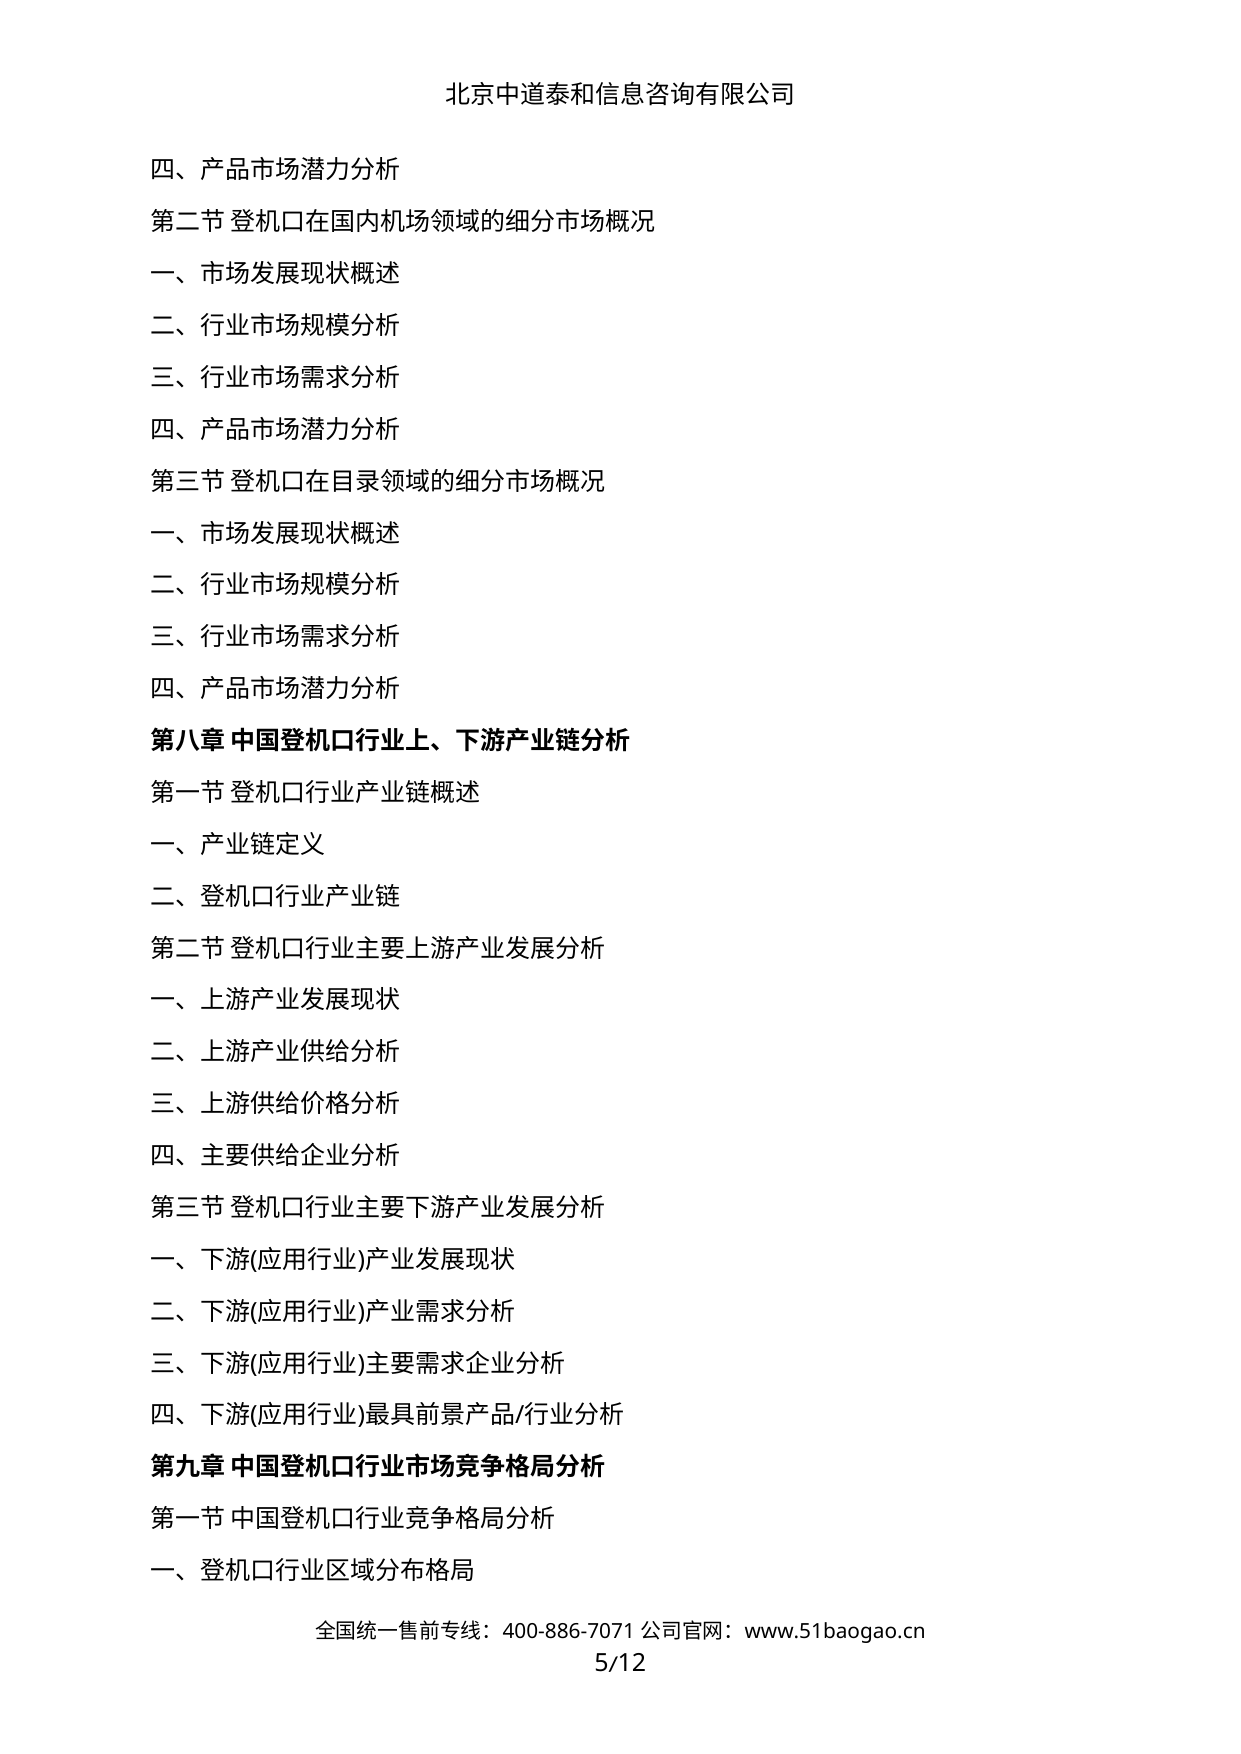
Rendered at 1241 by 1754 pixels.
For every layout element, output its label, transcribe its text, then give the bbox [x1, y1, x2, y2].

text 三、行业市场需求分析 [150, 357, 1090, 394]
text 一、市场发展现状概述 [150, 254, 1090, 290]
text 一、产业链定义 [150, 824, 1090, 861]
text 第一节 中国登机口行业竞争格局分析 [150, 1499, 1090, 1535]
text 一、上游产业发展现状 [150, 980, 1090, 1016]
text 三、上游供给价格分析 [150, 1084, 1090, 1120]
text 一、市场发展现状概述 [150, 513, 1090, 549]
text 第三节 登机口在目录领域的细分市场概况 [150, 461, 1090, 497]
text 四、产品市场潜力分析 [150, 409, 1090, 446]
text 三、下游(应用行业)主要需求企业分析 [150, 1343, 1090, 1379]
text 四、下游(应用行业)最具前景产品/行业分析 [150, 1395, 1090, 1431]
text 第二节 登机口在国内机场领域的细分市场概况 [150, 202, 1090, 238]
text 二、登机口行业产业链 [150, 876, 1090, 912]
text 第三节 登机口行业主要下游产业发展分析 [150, 1187, 1090, 1224]
text 二、行业市场规模分析 [150, 565, 1090, 601]
text 一、下游(应用行业)产业发展现状 [150, 1239, 1090, 1276]
text 二、上游产业供给分析 [150, 1032, 1090, 1068]
text 二、行业市场规模分析 [150, 306, 1090, 342]
text 一、登机口行业区域分布格局 [150, 1551, 1090, 1587]
text 第一节 登机口行业产业链概述 [150, 772, 1090, 809]
text 第二节 登机口行业主要上游产业发展分析 [150, 928, 1090, 964]
text 第八章 中国登机口行业上、下游产业链分析 [150, 721, 1090, 757]
text 四、主要供给企业分析 [150, 1136, 1090, 1172]
text 四、产品市场潜力分析 [150, 669, 1090, 705]
text 四、产品市场潜力分析 [150, 150, 1090, 186]
text 三、行业市场需求分析 [150, 617, 1090, 653]
text 二、下游(应用行业)产业需求分析 [150, 1291, 1090, 1327]
text 第九章 中国登机口行业市场竞争格局分析 [150, 1447, 1090, 1483]
